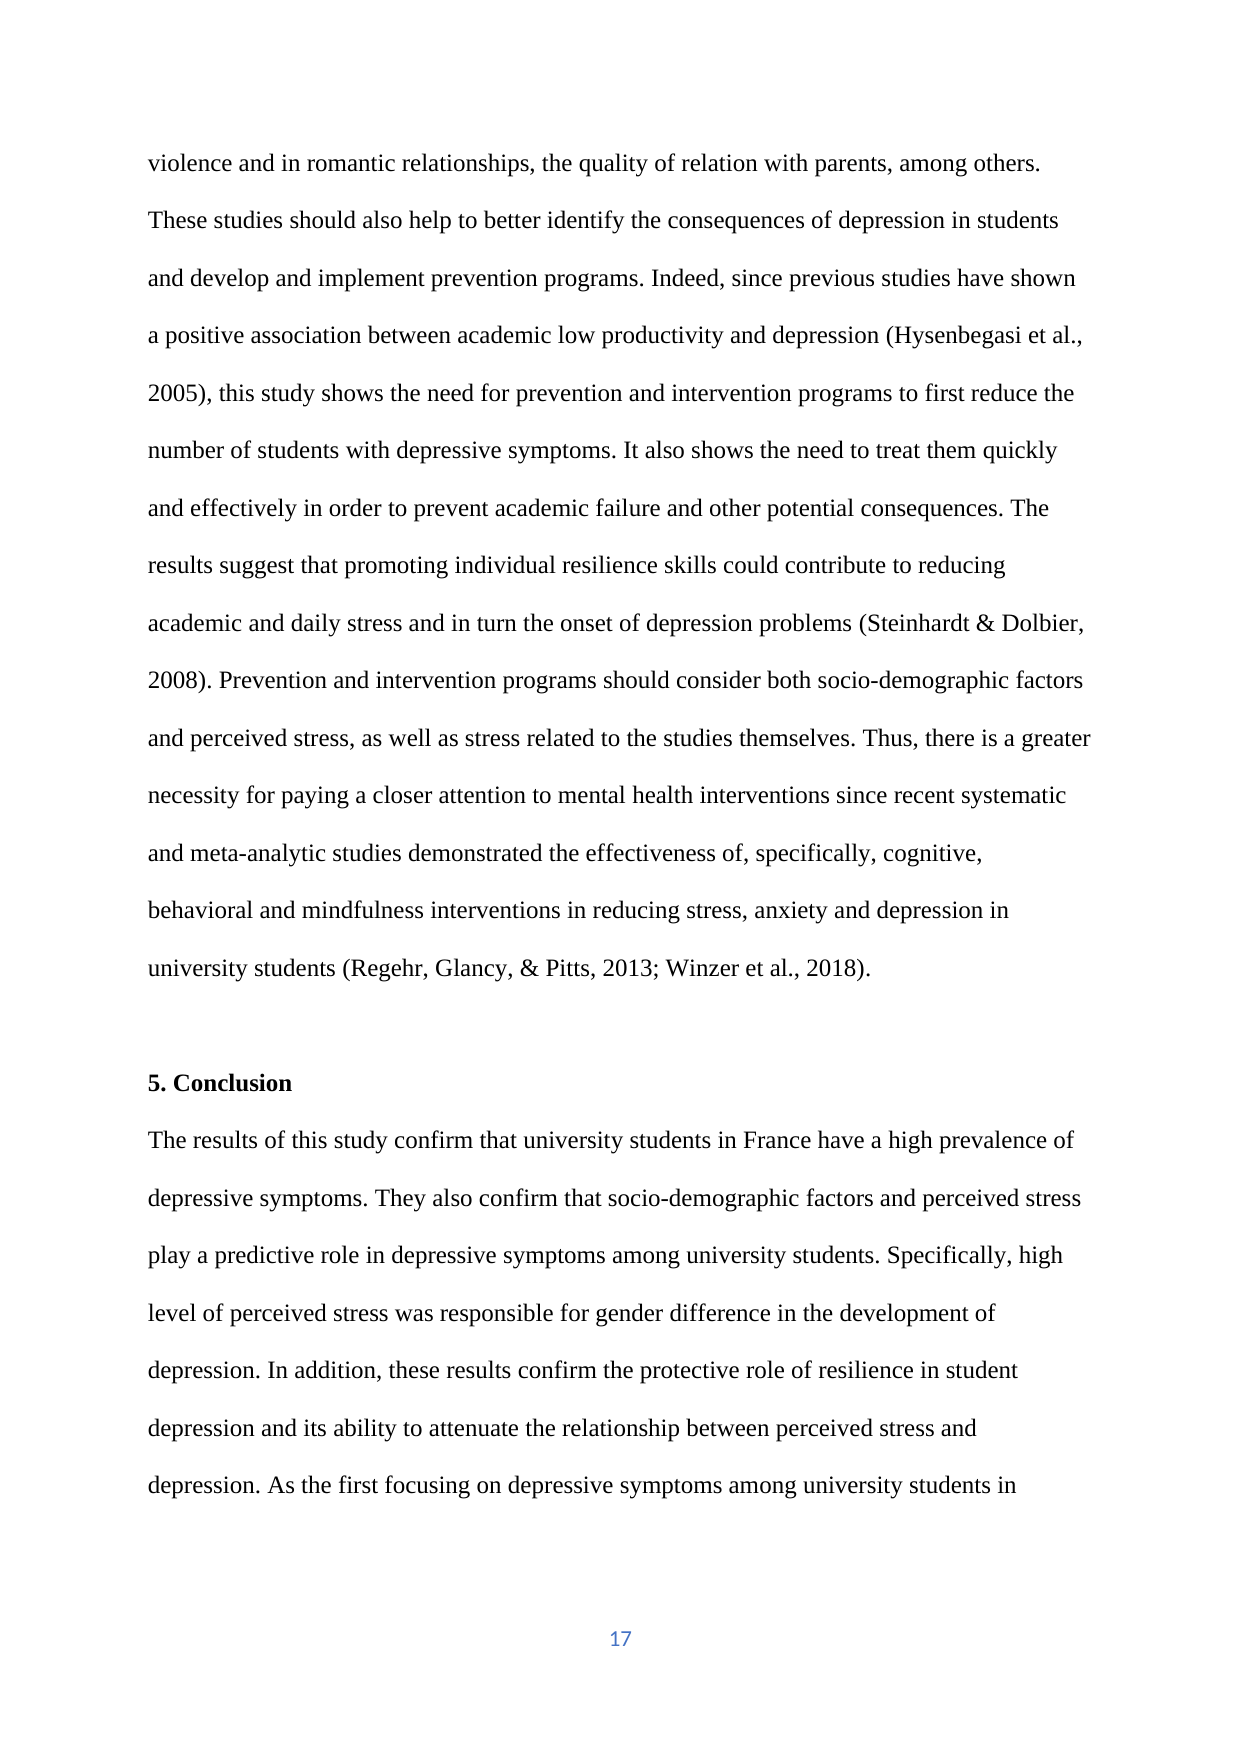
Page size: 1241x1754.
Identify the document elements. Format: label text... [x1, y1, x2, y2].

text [148, 148, 1093, 981]
text 5. Conclusion [148, 1068, 1093, 1096]
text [148, 1125, 1093, 1499]
